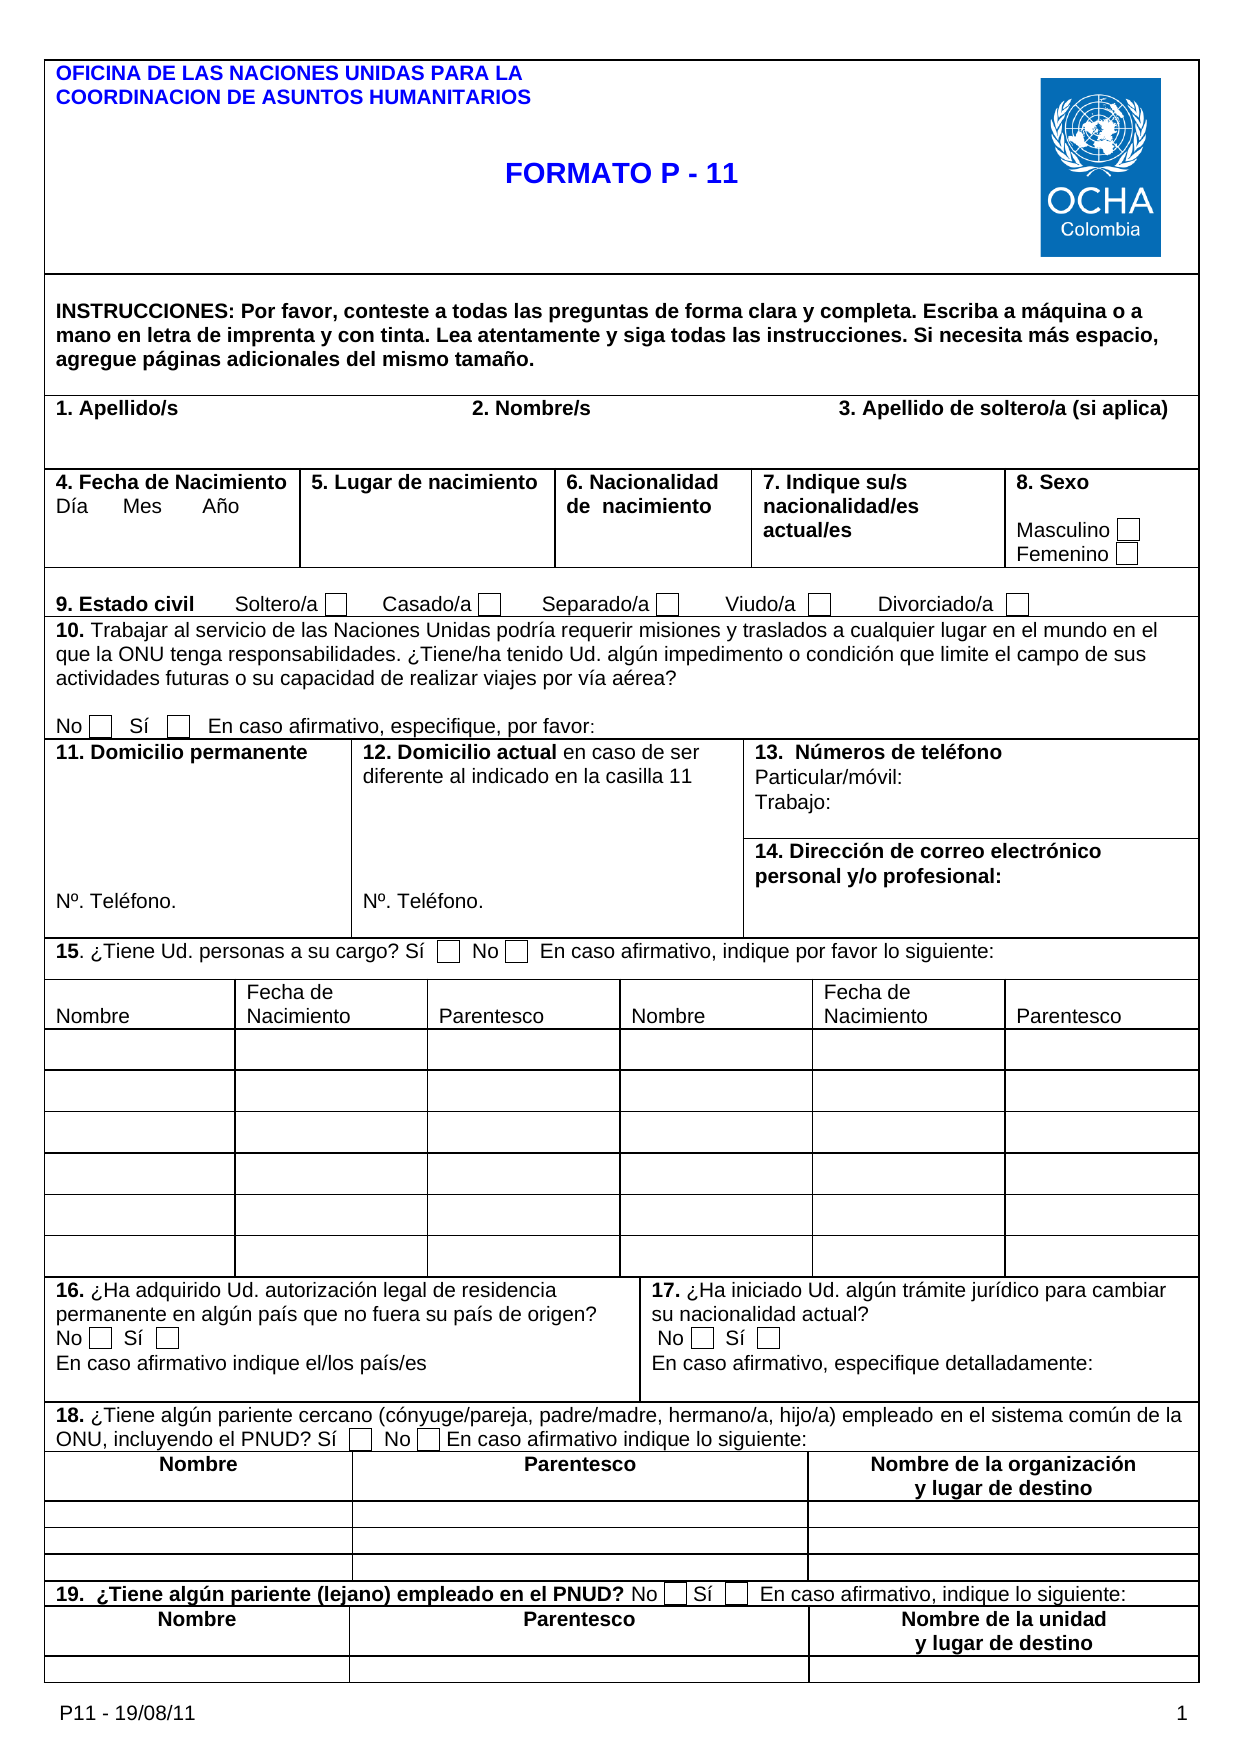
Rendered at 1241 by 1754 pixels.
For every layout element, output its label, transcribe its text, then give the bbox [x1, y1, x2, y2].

table_cell 11. Domicilio permanente [45, 740, 351, 888]
table_cell [353, 1528, 807, 1553]
table_cell [45, 1195, 234, 1235]
table_cell [353, 1555, 807, 1580]
table_cell [353, 1502, 807, 1527]
table_cell Parentesco [350, 1607, 808, 1655]
table_cell 13. Números de teléfono Particular/móvil: Trabajo: [744, 740, 1198, 838]
table_cell 2. Nombre/s [461, 396, 827, 468]
table_cell 12. Domicilio actual en caso de ser diferente al indicado en la casilla 11 [352, 740, 743, 888]
table_cell [236, 1236, 427, 1276]
table_cell [621, 1112, 812, 1152]
table_cell [1006, 1154, 1198, 1193]
table_cell Fecha de Nacimiento [236, 980, 427, 1028]
table_cell 17. ¿Ha iniciado Ud. algún trámite jurídico para cambiar su nacionalidad actual? No Sí En caso afirmativo, especifique detalladamente: [641, 1278, 1198, 1401]
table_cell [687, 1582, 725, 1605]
table_cell Parentesco [353, 1452, 807, 1500]
table_cell Nombre [621, 980, 812, 1028]
table_cell [45, 1071, 234, 1111]
table_cell [621, 1030, 812, 1069]
table_cell [621, 1071, 812, 1111]
table_cell [621, 1195, 812, 1235]
table_cell 5. Lugar de nacimiento [301, 470, 554, 566]
table_cell 14. Dirección de correo electrónico personal y/o profesional: [744, 839, 1198, 888]
table_cell [428, 1112, 619, 1152]
table_cell [813, 1030, 1004, 1069]
table_cell Nº. Teléfono. [45, 888, 351, 937]
table_cell [813, 1195, 1004, 1235]
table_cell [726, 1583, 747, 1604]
table_cell [810, 1657, 1198, 1681]
table_cell [744, 888, 1198, 937]
table_cell 7. Indique su/s nacionalidad/es actual/es [752, 470, 1004, 566]
table_cell Nombre [45, 1607, 349, 1655]
table_cell [428, 1030, 619, 1069]
table_cell Nombre de la unidad y lugar de destino [810, 1607, 1198, 1655]
table_cell [621, 1236, 812, 1276]
table_cell [45, 1112, 234, 1152]
table_cell [45, 1154, 234, 1193]
table_cell [45, 1555, 352, 1580]
table_cell [236, 1071, 427, 1111]
table_cell 8. Sexo Masculino Femenino [1006, 470, 1198, 566]
table_cell [236, 1154, 427, 1193]
table_header OFICINA DE LAS NACIONES UNIDAS PARA LA COORDINACION DE ASUNTOS HUMANITARIOS FORMATO P - 11 [45, 61, 1198, 273]
table_cell 19. ¿Tiene algún pariente (lejano) empleado en el PNUD? No Sí En caso afirmativo, indique lo siguiente: [45, 1582, 664, 1605]
table_cell 3. Apellido de soltero/a (si aplica) [828, 396, 1198, 468]
table_cell [621, 1154, 812, 1193]
table_cell [45, 1236, 234, 1276]
table_cell [45, 1657, 349, 1681]
table_cell [236, 1195, 427, 1235]
table_cell [350, 1657, 808, 1681]
table_cell 1. Apellido/s [45, 396, 461, 468]
table_cell [1006, 1112, 1198, 1152]
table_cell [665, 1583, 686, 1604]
table_cell [428, 1236, 619, 1276]
table_cell [809, 1555, 1198, 1580]
table_cell 18. ¿Tiene algún pariente cercano (cónyuge/pareja, padre/madre, hermano/a, hijo/a) empleado en el sistema común de la ONU, incluyendo el PNUD? Sí No En caso afirmativo indique lo siguiente: [45, 1403, 1198, 1451]
table_cell [236, 1030, 427, 1069]
table_cell 19. ¿Tiene algún pariente (lejano) empleado en el PNUD? No Sí En caso afirmativo, indique lo siguiente: [748, 1582, 1198, 1605]
table_cell Nº. Teléfono. [352, 888, 743, 937]
table_cell [1006, 1195, 1198, 1235]
table_cell Parentesco [1006, 980, 1198, 1028]
table_cell [809, 1528, 1198, 1553]
table_cell [813, 1112, 1004, 1152]
table_cell [1006, 1236, 1198, 1276]
table_cell [813, 1071, 1004, 1111]
table_cell [428, 1154, 619, 1193]
table_cell [236, 1112, 427, 1152]
table_cell [428, 1195, 619, 1235]
table_cell [45, 1502, 352, 1527]
table_cell Nombre [45, 1452, 352, 1500]
table_cell 10. Trabajar al servicio de las Naciones Unidas podría requerir misiones y traslados a cualquier lugar en el mundo en el que la ONU tenga responsabilidades. ¿Tiene/ha tenido Ud. algún impedimento o condición que limite el campo de sus actividades futuras o su capacidad de realizar viajes por vía aérea? No Sí En caso afirmativo, especifique, por favor: [45, 617, 1198, 738]
table_cell [1006, 1071, 1198, 1111]
table_cell [1006, 1030, 1198, 1069]
table_cell 4. Fecha de Nacimiento Día Mes Año [45, 470, 299, 566]
table_cell Nombre [45, 980, 234, 1028]
table_cell 15. ¿Tiene Ud. personas a su cargo? Sí No En caso afirmativo, indique por favor lo siguiente: [45, 939, 1198, 978]
table_cell [813, 1236, 1004, 1276]
table_cell 9. Estado civil Soltero/a Casado/a Separado/a Viudo/a Divorciado/a [45, 568, 1198, 616]
table_cell [813, 1154, 1004, 1193]
table_cell 16. ¿Ha adquirido Ud. autorización legal de residencia permanente en algún país que no fuera su país de origen? No Sí En caso afirmativo indique el/los país/es [45, 1278, 639, 1401]
table_cell [809, 1502, 1198, 1527]
table_cell Parentesco [428, 980, 619, 1028]
table_cell Fecha de Nacimiento [813, 980, 1004, 1028]
table_cell Nombre de la organización y lugar de destino [809, 1452, 1198, 1500]
table_cell [45, 1030, 234, 1069]
table_cell [428, 1071, 619, 1111]
table_cell 6. Nacionalidad de nacimiento [556, 470, 751, 566]
table_cell INSTRUCCIONES: Por favor, conteste a todas las preguntas de forma clara y completa. Escriba a máquina o a mano en letra de imprenta y con tinta. Lea atentamente y siga todas las instrucciones. Si necesita más espacio, agregue páginas adicionales del mismo tamaño. [45, 275, 1198, 394]
table_cell [45, 1528, 352, 1553]
